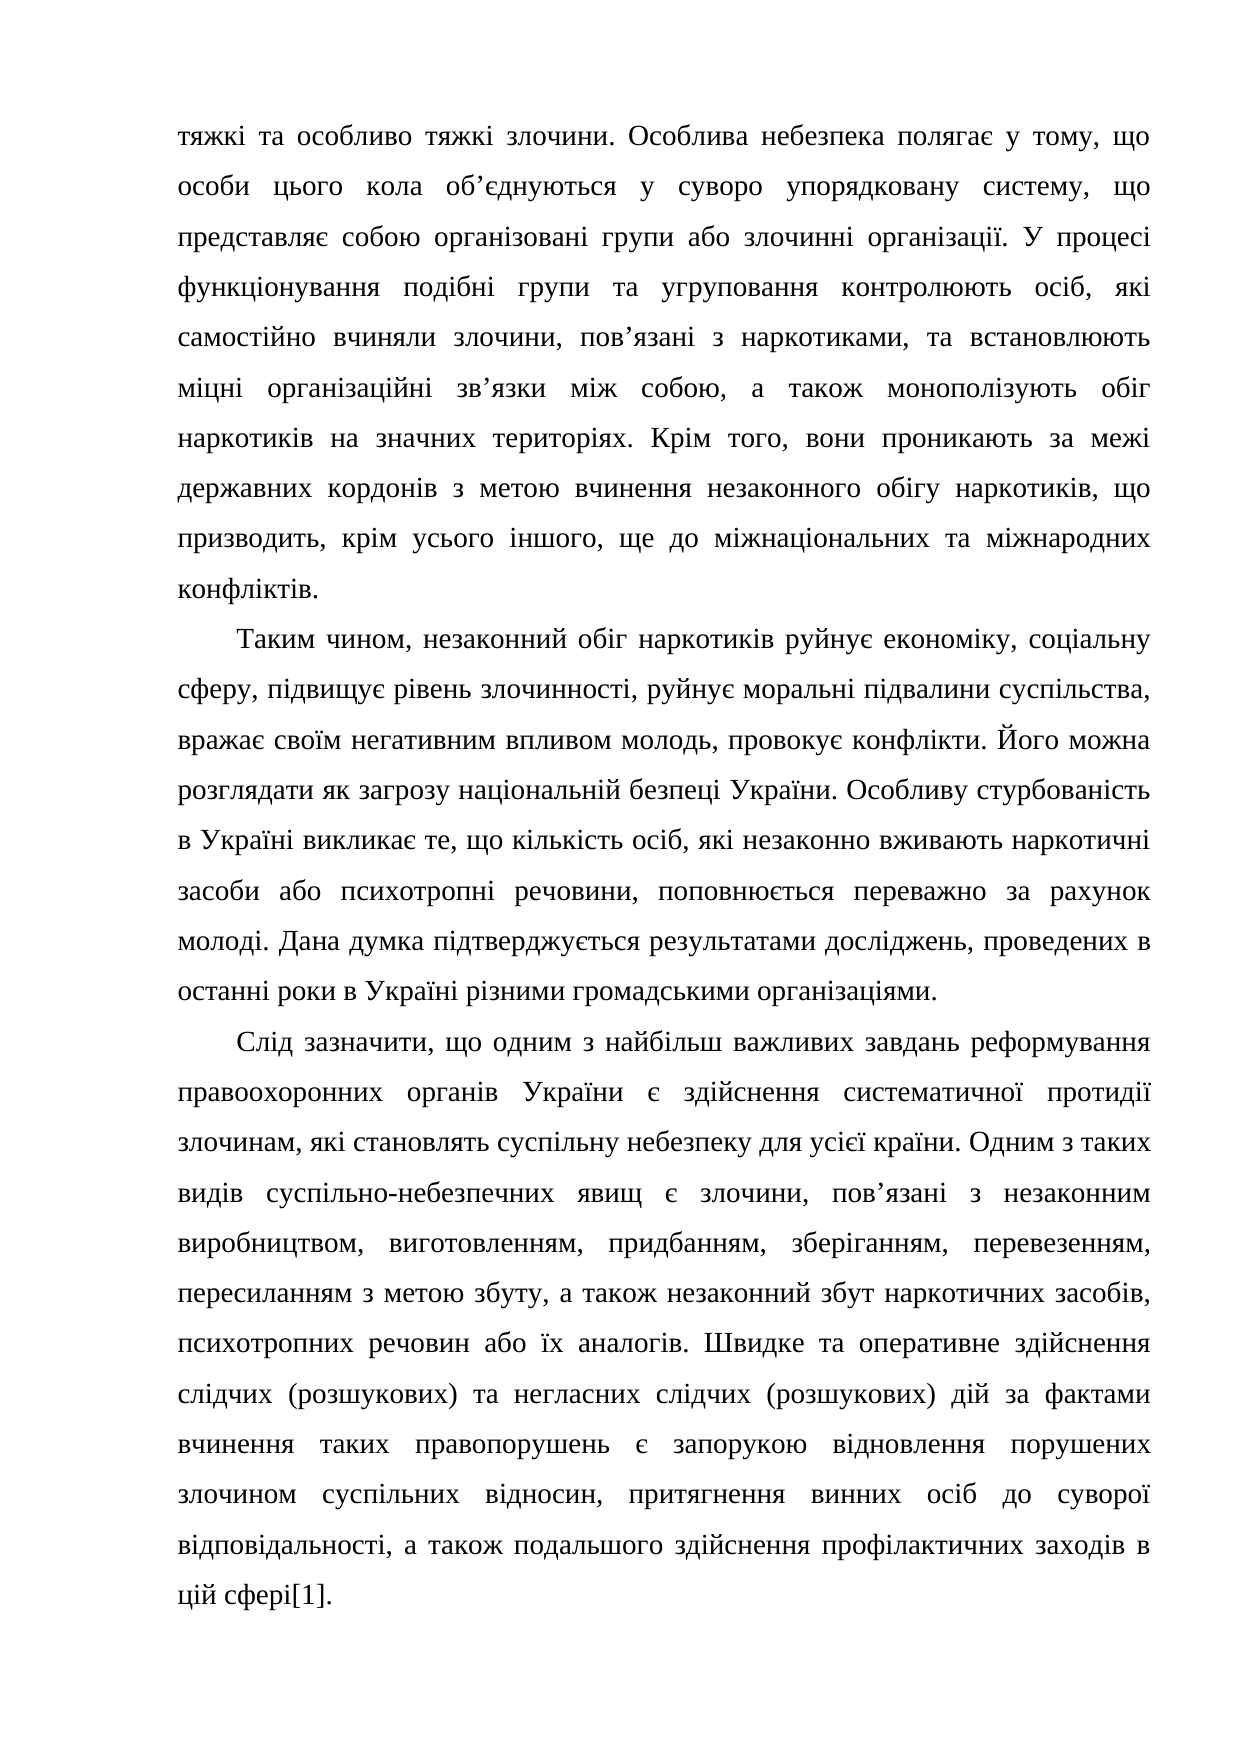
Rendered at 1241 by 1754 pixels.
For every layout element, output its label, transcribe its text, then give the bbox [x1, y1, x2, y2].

text Слід зазначити, що одним з найбільш важливих завдань реформування правоохоронних органів України є здійснення систематичної протидії злочинам, які становлять суспільну небезпеку для усієї країни. Одним з таких видів суспільно-небезпечних явищ є злочини, пов’язані з незаконним виробництвом, виготовленням, придбанням, зберіганням, перевезенням, пересиланням з метою збуту, а також незаконний збут наркотичних засобів, психотропних речовин або їх аналогів. Швидке та оперативне здійснення слідчих (розшукових) та негласних слідчих (розшукових) дій за фактами вчинення таких правопорушень є запорукою відновлення порушених злочином суспільних відносин, притягнення винних осіб до суворої відповідальності, а також подальшого здійснення профілактичних заходів в цій сфері[1]. [177, 1024, 1152, 1611]
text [177, 118, 1152, 604]
text Таким чином, незаконний обіг наркотиків руйнує економіку, соціальну сферу, підвищує рівень злочинності, руйнує моральні підвалини суспільства, вражає своїм негативним впливом молодь, провокує конфлікти. Його можна розглядати як загрозу національній безпеці України. Особливу стурбованість в Україні викликає те, що кількість осіб, які незаконно вживають наркотичні засоби або психотропні речовини, поповнюється переважно за рахунок молоді. Дана думка підтверджується результатами досліджень, проведених в останні роки в Україні різними громадськими організаціями. [177, 621, 1152, 1007]
